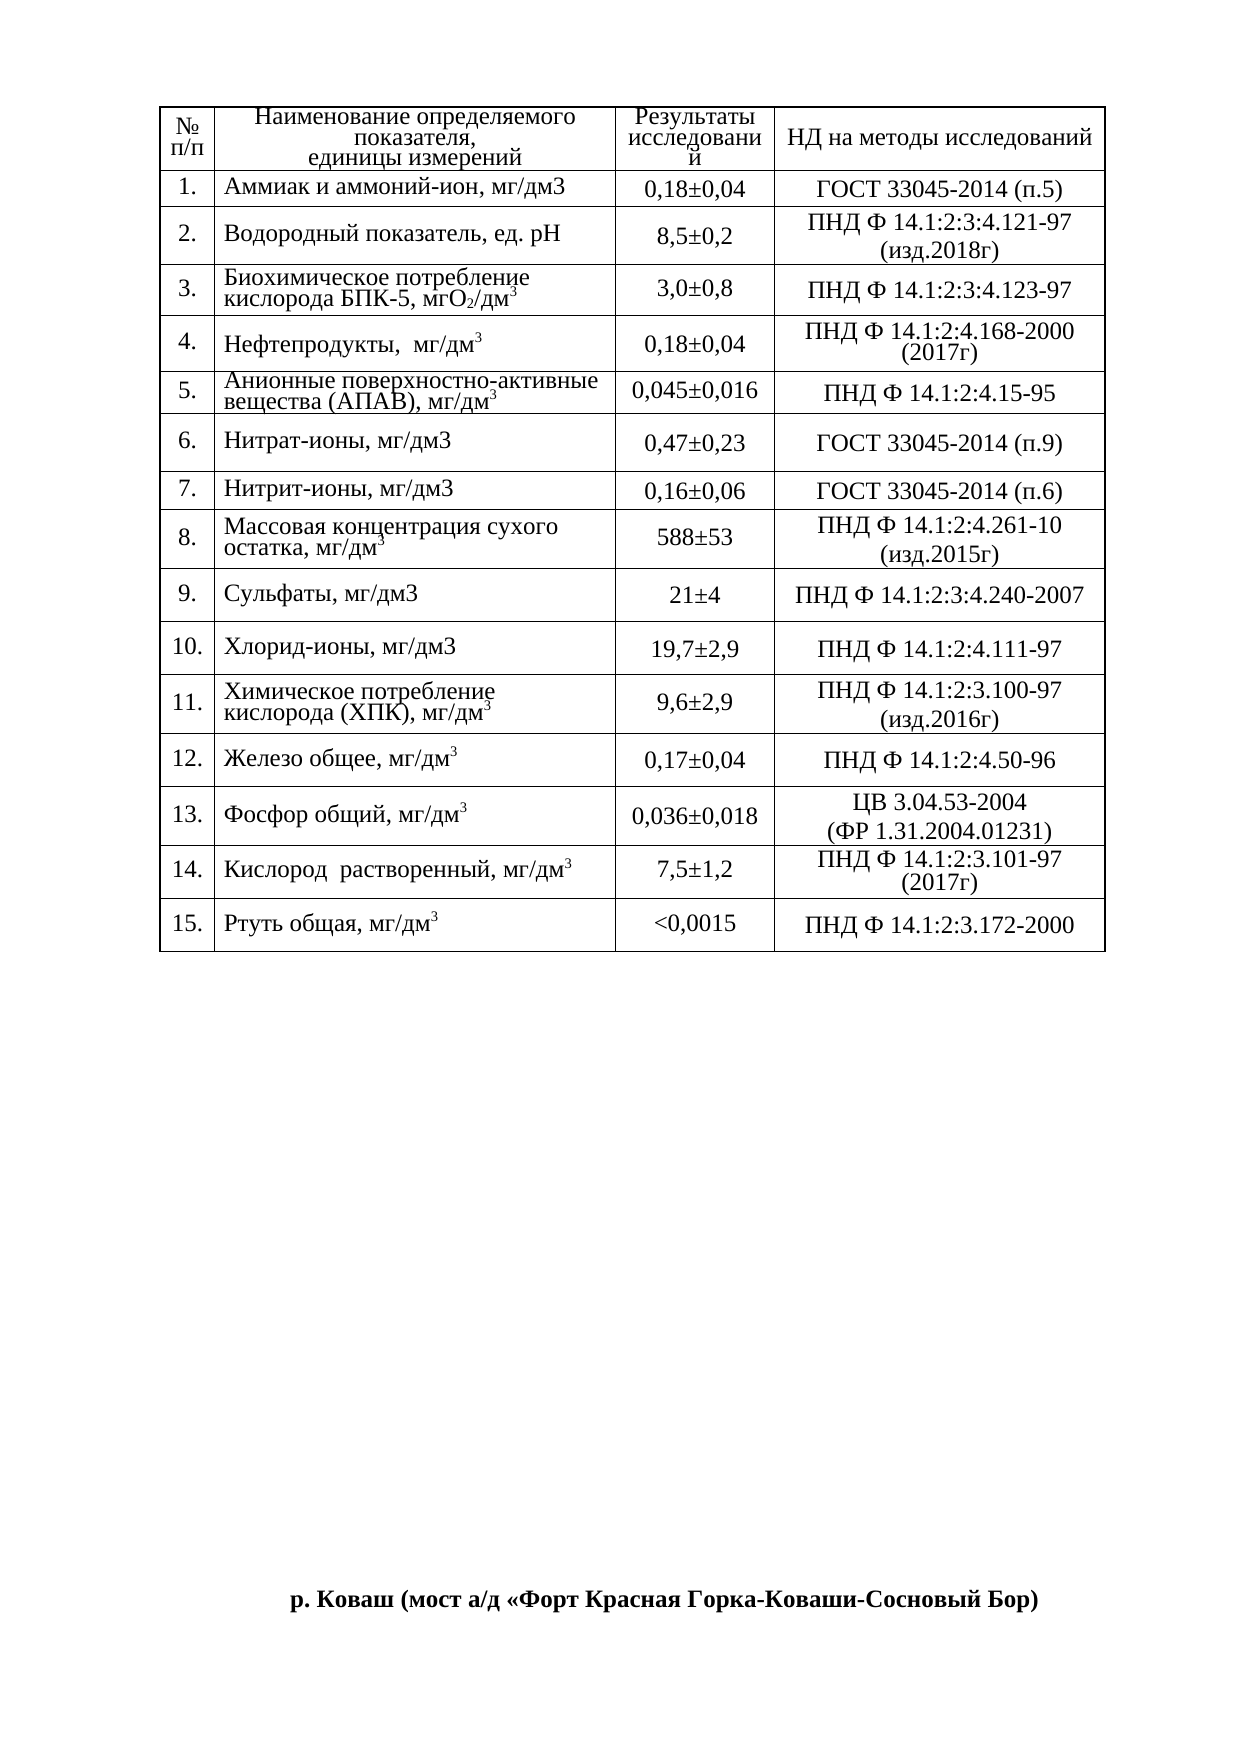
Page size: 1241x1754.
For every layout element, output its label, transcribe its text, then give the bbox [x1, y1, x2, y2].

table_cell 9,6±2,9 [616, 675, 774, 733]
table_cell 8. [161, 510, 214, 568]
table_cell 19,7±2,9 [616, 622, 774, 674]
table_cell Биохимическое потребление кислорода БПК-5, мгО2/дм3 [215, 265, 615, 315]
table_cell ГОСТ 33045-2014 (п.9) [775, 414, 1104, 471]
table_cell ПНД Ф 14.1:2:4.261-10 (изд.2015г) [775, 510, 1104, 568]
table_header НД на методы исследований [775, 108, 1104, 170]
table_cell 3,0±0,8 [616, 265, 774, 315]
table_cell Водородный показатель, ед. рН [215, 207, 615, 264]
table_cell 15. [161, 899, 214, 951]
table_cell 8,5±0,2 [616, 207, 774, 264]
table_cell ПНД Ф 14.1:2:3:4.121-97 (изд.2018г) [775, 207, 1104, 264]
table_cell 6. [161, 414, 214, 471]
table_header Результаты исследований [616, 108, 774, 170]
table_header Наименование определяемого показателя, единицы измерений [215, 108, 615, 170]
table_header № п/п [161, 108, 214, 170]
table_cell ПНД Ф 14.1:2:4.15-95 [775, 372, 1104, 413]
table_cell 7,5±1,2 [616, 846, 774, 898]
table_cell Анионные поверхностно-активные вещества (АПАВ), мг/дм3 [215, 372, 615, 413]
table_cell 2. [161, 207, 214, 264]
table_cell 4. [161, 316, 214, 371]
table_cell 0,18±0,04 [616, 171, 774, 206]
text р. Коваш (мост а/д «Форт Красная Горка-Коваши-Сосновый Бор) [177, 1584, 1152, 1613]
table_cell 0,16±0,06 [616, 472, 774, 509]
table_cell 1. [161, 171, 214, 206]
table_cell ПНД Ф 14.1:2:4.168-2000 (2017г) [775, 316, 1104, 371]
table_cell 3. [161, 265, 214, 315]
table_cell 21±4 [616, 569, 774, 621]
table_cell 0,036±0,018 [616, 787, 774, 844]
table_cell 10. [161, 622, 214, 674]
table_cell 0,045±0,016 [616, 372, 774, 413]
table_cell 9. [161, 569, 214, 621]
table_cell 7. [161, 472, 214, 509]
table_cell ПНД Ф 14.1:2:3.100-97 (изд.2016г) [775, 675, 1104, 733]
table_cell 0,18±0,04 [616, 316, 774, 371]
table_cell 11. [161, 675, 214, 733]
table_cell ПНД Ф 14.1:2:4.111-97 [775, 622, 1104, 674]
table_cell ЦВ 3.04.53-2004 (ФР 1.31.2004.01231) [775, 787, 1104, 844]
table_cell Аммиак и аммоний-ион, мг/дм3 [215, 171, 615, 206]
table_cell Сульфаты, мг/дм3 [215, 569, 615, 621]
table_cell ПНД Ф 14.1:2:3.172-2000 [775, 899, 1104, 951]
table_cell Хлорид-ионы, мг/дм3 [215, 622, 615, 674]
table_cell 5. [161, 372, 214, 413]
table_cell ГОСТ 33045-2014 (п.5) [775, 171, 1104, 206]
table_cell Нитрит-ионы, мг/дм3 [215, 472, 615, 509]
table_cell Химическое потребление кислорода (ХПК), мг/дм3 [215, 675, 615, 733]
table_cell 0,47±0,23 [616, 414, 774, 471]
table_cell <0,0015 [616, 899, 774, 951]
table_cell 588±53 [616, 510, 774, 568]
table_cell Нитрат-ионы, мг/дм3 [215, 414, 615, 471]
table_cell Нефтепродукты, мг/дм3 [215, 316, 615, 371]
table_cell ПНД Ф 14.1:2:4.50-96 [775, 734, 1104, 786]
table_cell Массовая концентрация сухого остатка, мг/дм3 [215, 510, 615, 568]
table_cell 12. [161, 734, 214, 786]
table_cell Ртуть общая, мг/дм3 [215, 899, 615, 951]
table_cell 13. [161, 787, 214, 844]
table_cell Кислород растворенный, мг/дм3 [215, 846, 615, 898]
table_cell ГОСТ 33045-2014 (п.6) [775, 472, 1104, 509]
table_cell 0,17±0,04 [616, 734, 774, 786]
table_cell 14. [161, 846, 214, 898]
table_cell ПНД Ф 14.1:2:3:4.123-97 [775, 265, 1104, 315]
table_cell Фосфор общий, мг/дм3 [215, 787, 615, 844]
table_cell ПНД Ф 14.1:2:3:4.240-2007 [775, 569, 1104, 621]
table_cell ПНД Ф 14.1:2:3.101-97 (2017г) [775, 846, 1104, 898]
table_cell Железо общее, мг/дм3 [215, 734, 615, 786]
